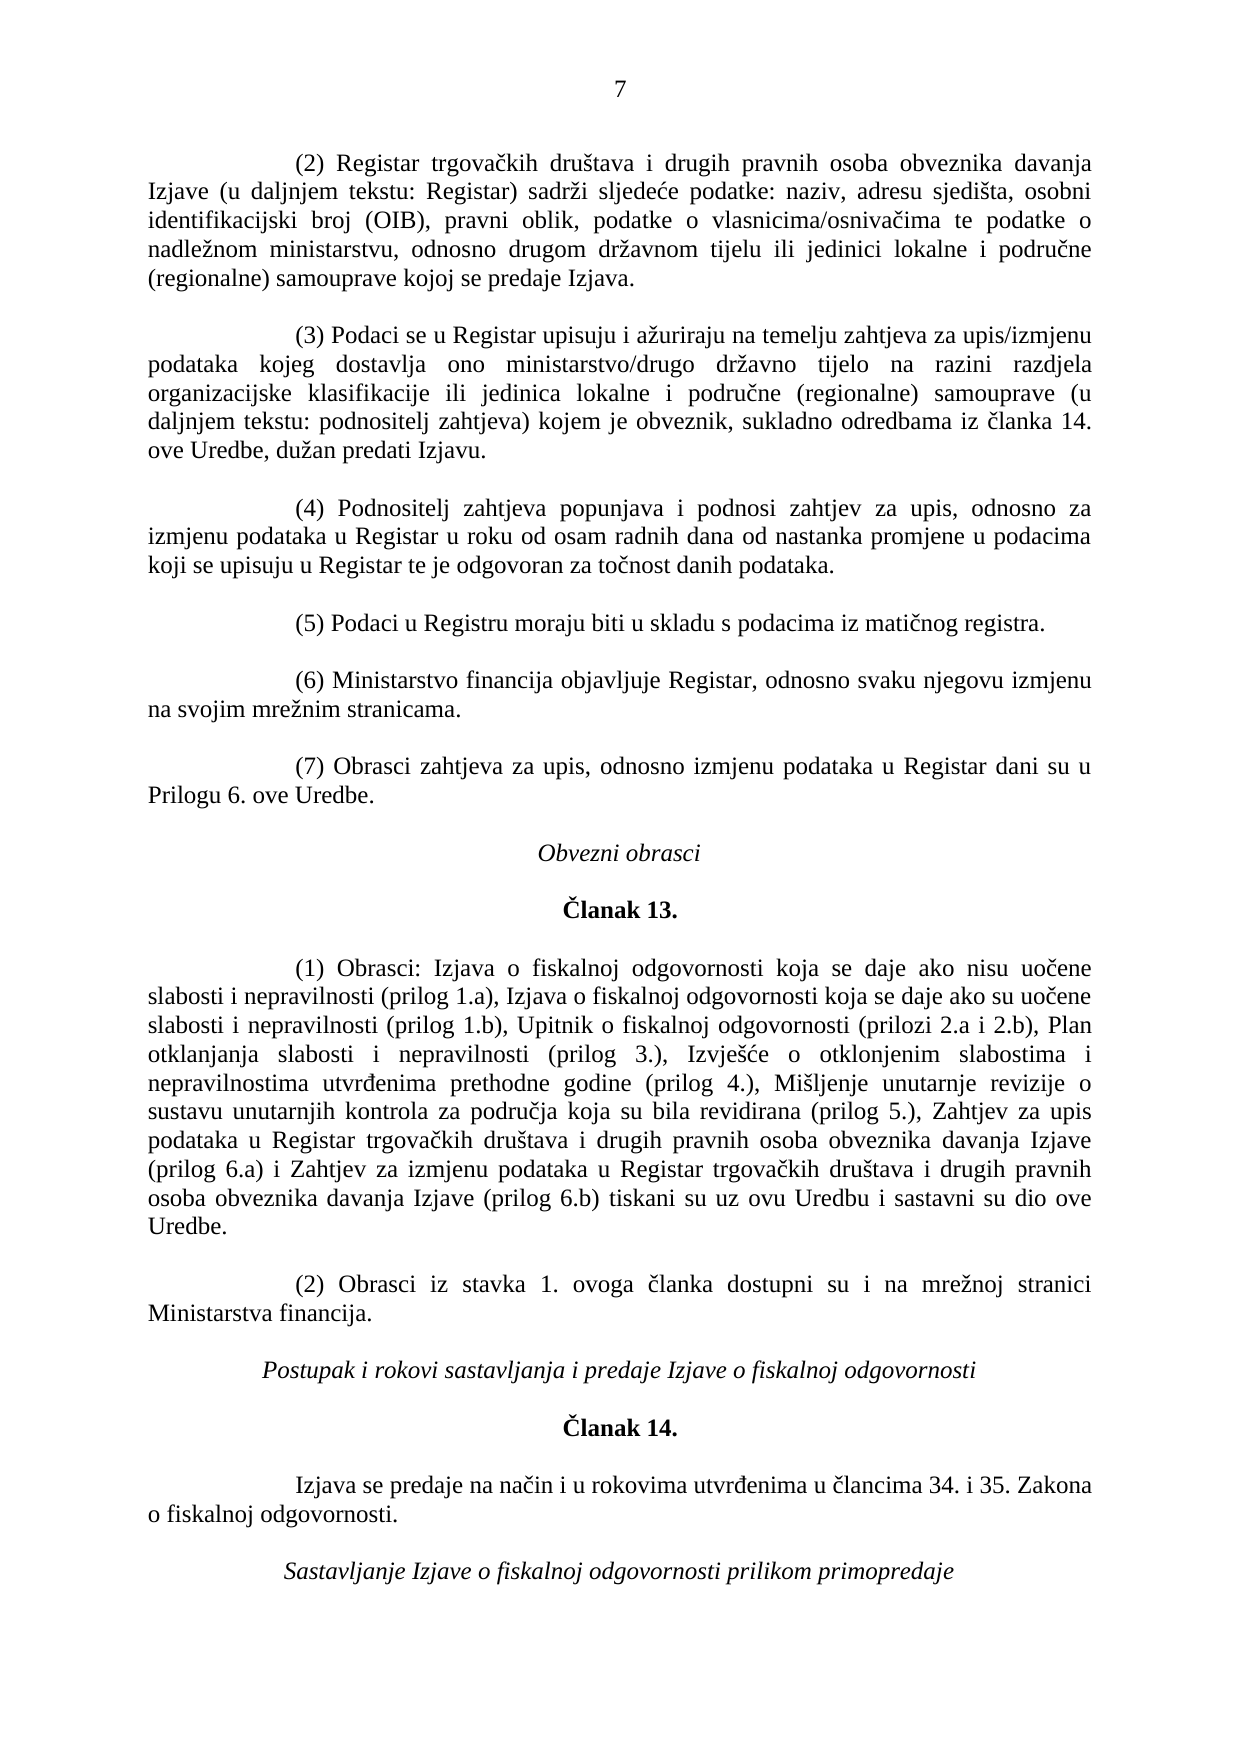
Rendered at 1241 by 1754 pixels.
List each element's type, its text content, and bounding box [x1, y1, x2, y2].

text (2) Registar trgovačkih društava i drugih pravnih osoba obveznika davanja Izjave (u daljnjem tekstu: Registar) sadrži sljedeće podatke: naziv, adresu sjedišta, osobni identifikacijski broj (OIB), pravni oblik, podatke o vlasnicima/osnivačima te podatke o nadležnom ministarstvu, odnosno drugom državnom tijelu ili jedinici lokalne i područne (regionalne) samouprave kojoj se predaje Izjava. [148, 148, 1093, 291]
text Članak 14. [148, 1413, 1093, 1441]
text Postupak i rokovi sastavljanja i predaje Izjave o fiskalnoj odgovornosti [148, 1355, 1093, 1384]
text Članak 13. [148, 895, 1093, 924]
text (3) Podaci se u Registar upisuju i ažuriraju na temelju zahtjeva za upis/izmjenu podataka kojeg dostavlja ono ministarstvo/drugo državno tijelo na razini razdjela organizacijske klasifikacije ili jedinica lokalne i područne (regionalne) samouprave (u daljnjem tekstu: podnositelj zahtjeva) kojem je obveznik, sukladno odredbama iz članka 14. ove Uredbe, dužan predati Izjavu. [148, 320, 1093, 464]
text (7) Obrasci zahtjeva za upis, odnosno izmjenu podataka u Registar dani su u Prilogu 6. ove Uredbe. [148, 751, 1093, 809]
text (4) Podnositelj zahtjeva popunjava i podnosi zahtjev za upis, odnosno za izmjenu podataka u Registar u roku od osam radnih dana od nastanka promjene u podacima koji se upisuju u Registar te je odgovoran za točnost danih podataka. [148, 493, 1093, 579]
text (5) Podaci u Registru moraju biti u skladu s podacima iz matičnog registra. [221, 608, 1093, 636]
text (1) Obrasci: Izjava o fiskalnoj odgovornosti koja se daje ako nisu uočene slabosti i nepravilnosti (prilog 1.a), Izjava o fiskalnoj odgovornosti koja se daje ako su uočene slabosti i nepravilnosti (prilog 1.b), Upitnik o fiskalnoj odgovornosti (prilozi 2.a i 2.b), Plan otklanjanja slabosti i nepravilnosti (prilog 3.), Izvješće o otklonjenim slabostima i nepravilnostima utvrđenima prethodne godine (prilog 4.), Mišljenje unutarnje revizije o sustavu unutarnjih kontrola za područja koja su bila revidirana (prilog 5.), Zahtjev za upis podataka u Registar trgovačkih društava i drugih pravnih osoba obveznika davanja Izjave (prilog 6.a) i Zahtjev za izmjenu podataka u Registar trgovačkih društava i drugih pravnih osoba obveznika davanja Izjave (prilog 6.b) tiskani su uz ovu Uredbu i sastavni su dio ove Uredbe. [148, 953, 1093, 1240]
text (2) Obrasci iz stavka 1. ovoga članka dostupni su i na mrežnoj stranici Ministarstva financija. [148, 1269, 1093, 1326]
text Izjava se predaje na način i u rokovima utvrđenima u člancima 34. i 35. Zakona o fiskalnoj odgovornosti. [148, 1470, 1093, 1528]
text (6) Ministarstvo financija objavljuje Registar, odnosno svaku njegovu izmjenu na svojim mrežnim stranicama. [148, 665, 1093, 723]
text Sastavljanje Izjave o fiskalnoj odgovornosti prilikom primopredaje [148, 1556, 1093, 1585]
text Obvezni obrasci [148, 838, 1093, 866]
